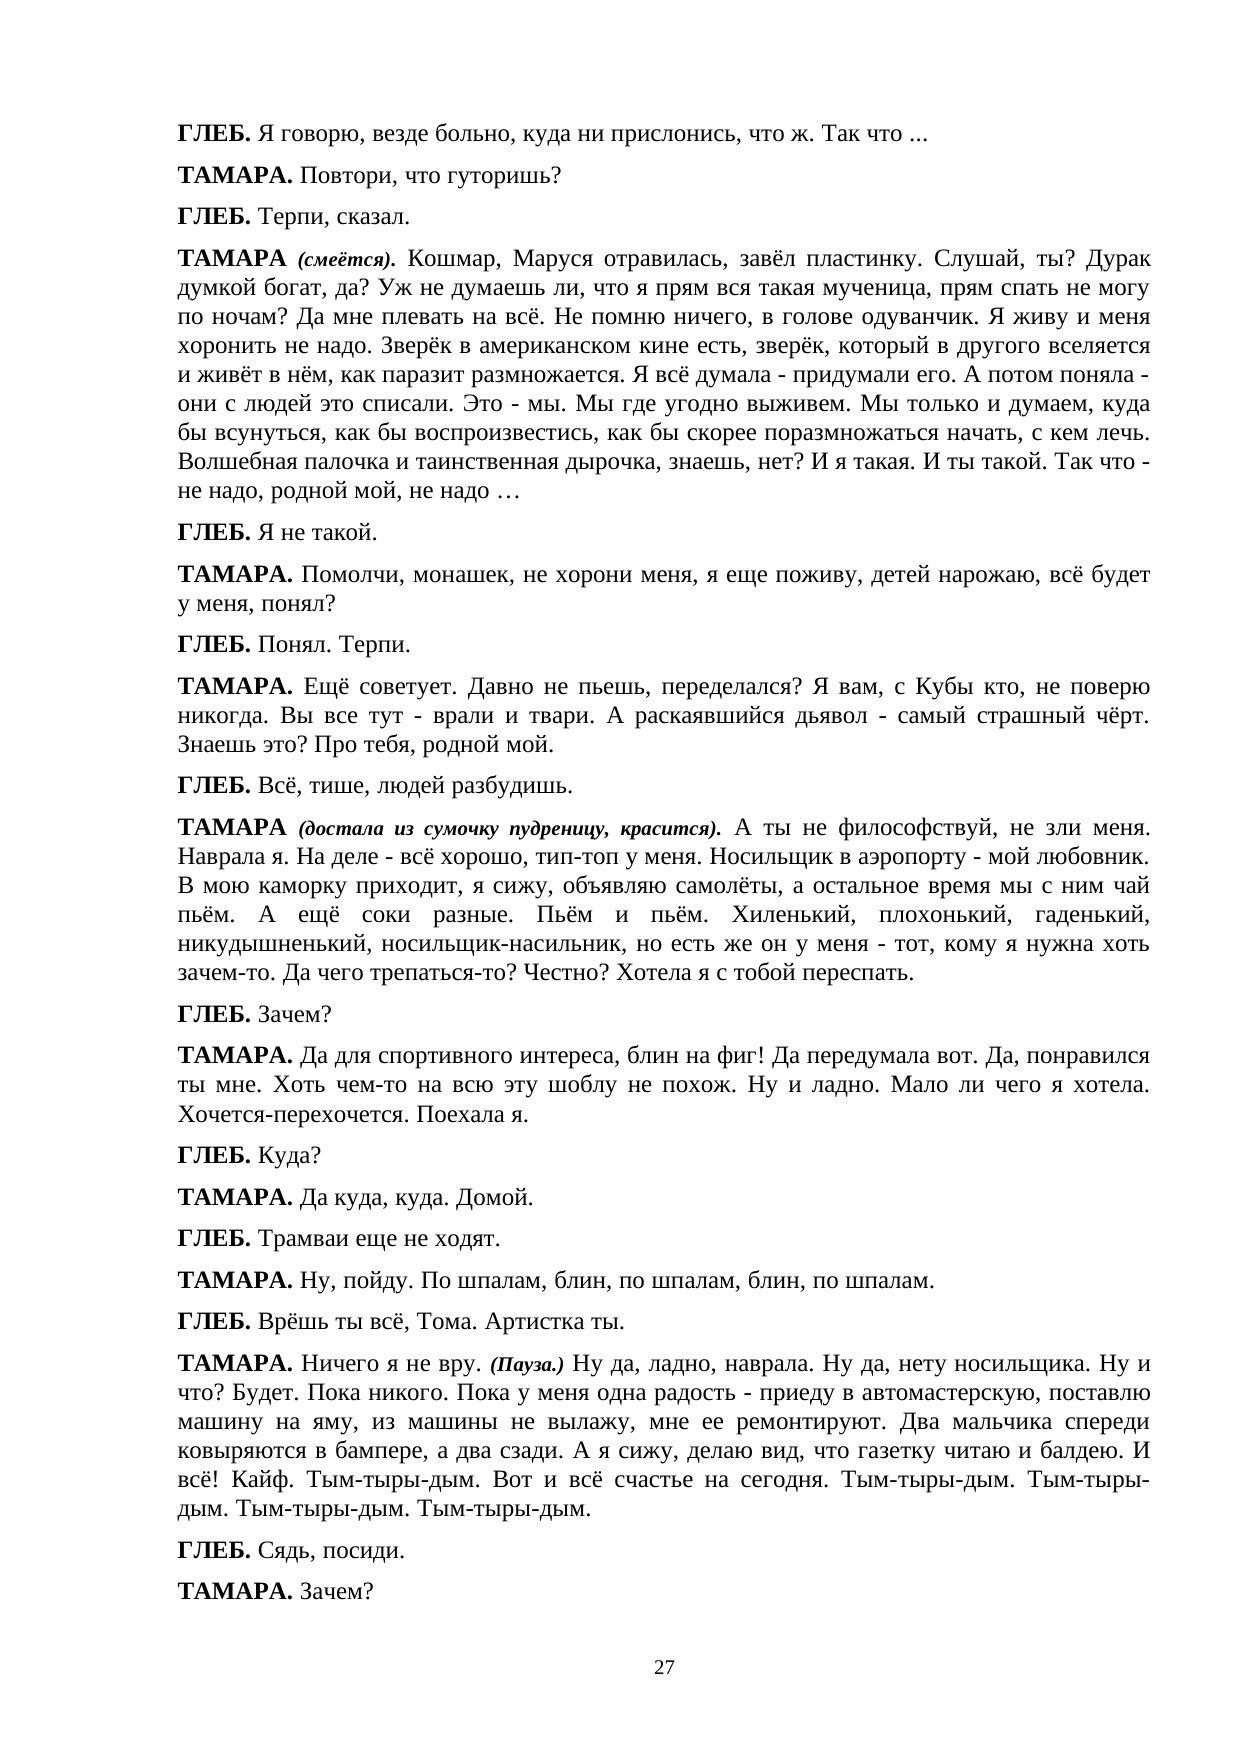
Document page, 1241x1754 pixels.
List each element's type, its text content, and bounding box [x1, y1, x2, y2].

text ГЛЕБ. Я не такой. [177, 517, 1152, 546]
text ГЛЕБ. Трамваи еще не ходят. [177, 1223, 1152, 1252]
text ГЛЕБ. Я говорю, везде больно, куда ни прислонись, что ж. Так что ... [177, 118, 1152, 147]
text ГЛЕБ. Всё, тише, людей разбудишь. [177, 770, 1152, 799]
text ТАМАРА. Ещё советует. Давно не пьешь, переделался? Я вам, с Кубы кто, не поверю никогда. Вы все тут - врали и твари. А раскаявшийся дьявол - самый страшный чёрт. Знаешь это? Про тебя, родной мой. [177, 671, 1152, 758]
text ТАМАРА. Ну, пойду. По шпалам, блин, по шпалам, блин, по шпалам. [177, 1265, 1152, 1294]
text ГЛЕБ. Терпи, сказал. [177, 201, 1152, 230]
text ТАМАРА. Повтори, что гуторишь? [177, 160, 1152, 189]
text ГЛЕБ. Куда? [177, 1140, 1152, 1169]
text ТАМАРА. Да куда, куда. Домой. [177, 1182, 1152, 1211]
text ГЛЕБ. Понял. Терпи. [177, 629, 1152, 658]
text ГЛЕБ. Врёшь ты всё, Тома. Артистка ты. [177, 1306, 1152, 1335]
text ГЛЕБ. Сядь, посиди. [177, 1535, 1152, 1564]
text ТАМАРА (достала из сумочку пудреницу, красится). А ты не философствуй, не зли меня. Наврала я. На деле - всё хорошо, тип-топ у меня. Носильщик в аэропорту - мой любовник. В мою каморку приходит, я сижу, объявляю самолёты, а остальное время мы с ним чай пьём. А ещё соки разные. Пьём и пьём. Хиленький, плохонький, гаденький, никудышненький, носильщик-насильник, но есть же он у меня - тот, кому я нужна хоть зачем-то. Да чего трепаться-то? Честно? Хотела я с тобой переспать. [177, 812, 1152, 986]
text ТАМАРА. Ничего я не вру. (Пауза.) Ну да, ладно, наврала. Ну да, нету носильщика. Ну и что? Будет. Пока никого. Пока у меня одна радость - приеду в автомастерскую, поставлю машину на яму, из машины не вылажу, мне ее ремонтируют. Два мальчика спереди ковыряются в бампере, а два сзади. А я сижу, делаю вид, что газетку читаю и балдею. И всё! Кайф. Тым-тыры-дым. Вот и всё счастье на сегодня. Тым-тыры-дым. Тым-тыры-дым. Тым-тыры-дым. Тым-тыры-дым. [177, 1348, 1152, 1522]
text ТАМАРА. Да для спортивного интереса, блин на фиг! Да передумала вот. Да, понравился ты мне. Хоть чем-то на всю эту шоблу не похож. Ну и ладно. Мало ли чего я хотела. Хочется-перехочется. Поехала я. [177, 1040, 1152, 1127]
text ТАМАРА. Зачем? [177, 1576, 1152, 1605]
text ТАМАРА. Помолчи, монашек, не хорони меня, я еще поживу, детей нарожаю, всё будет у меня, понял? [177, 558, 1152, 617]
text ТАМАРА (смеётся). Кошмар, Маруся отравилась, завёл пластинку. Слушай, ты? Дурак думкой богат, да? Уж не думаешь ли, что я прям вся такая мученица, прям спать не могу по ночам? Да мне плевать на всё. Не помню ничего, в голове одуванчик. Я живу и меня хоронить не надо. Зверёк в американском кине есть, зверёк, который в другого вселяется и живёт в нём, как паразит размножается. Я всё думала - придумали его. А потом поняла - они с людей это списали. Это - мы. Мы где угодно выживем. Мы только и думаем, куда бы всунуться, как бы воспроизвестись, как бы скорее поразмножаться начать, с кем лечь. Волшебная палочка и таинственная дырочка, знаешь, нет? И я такая. И ты такой. Так что - не надо, родной мой, не надо … [177, 243, 1152, 504]
text ГЛЕБ. Зачем? [177, 999, 1152, 1028]
